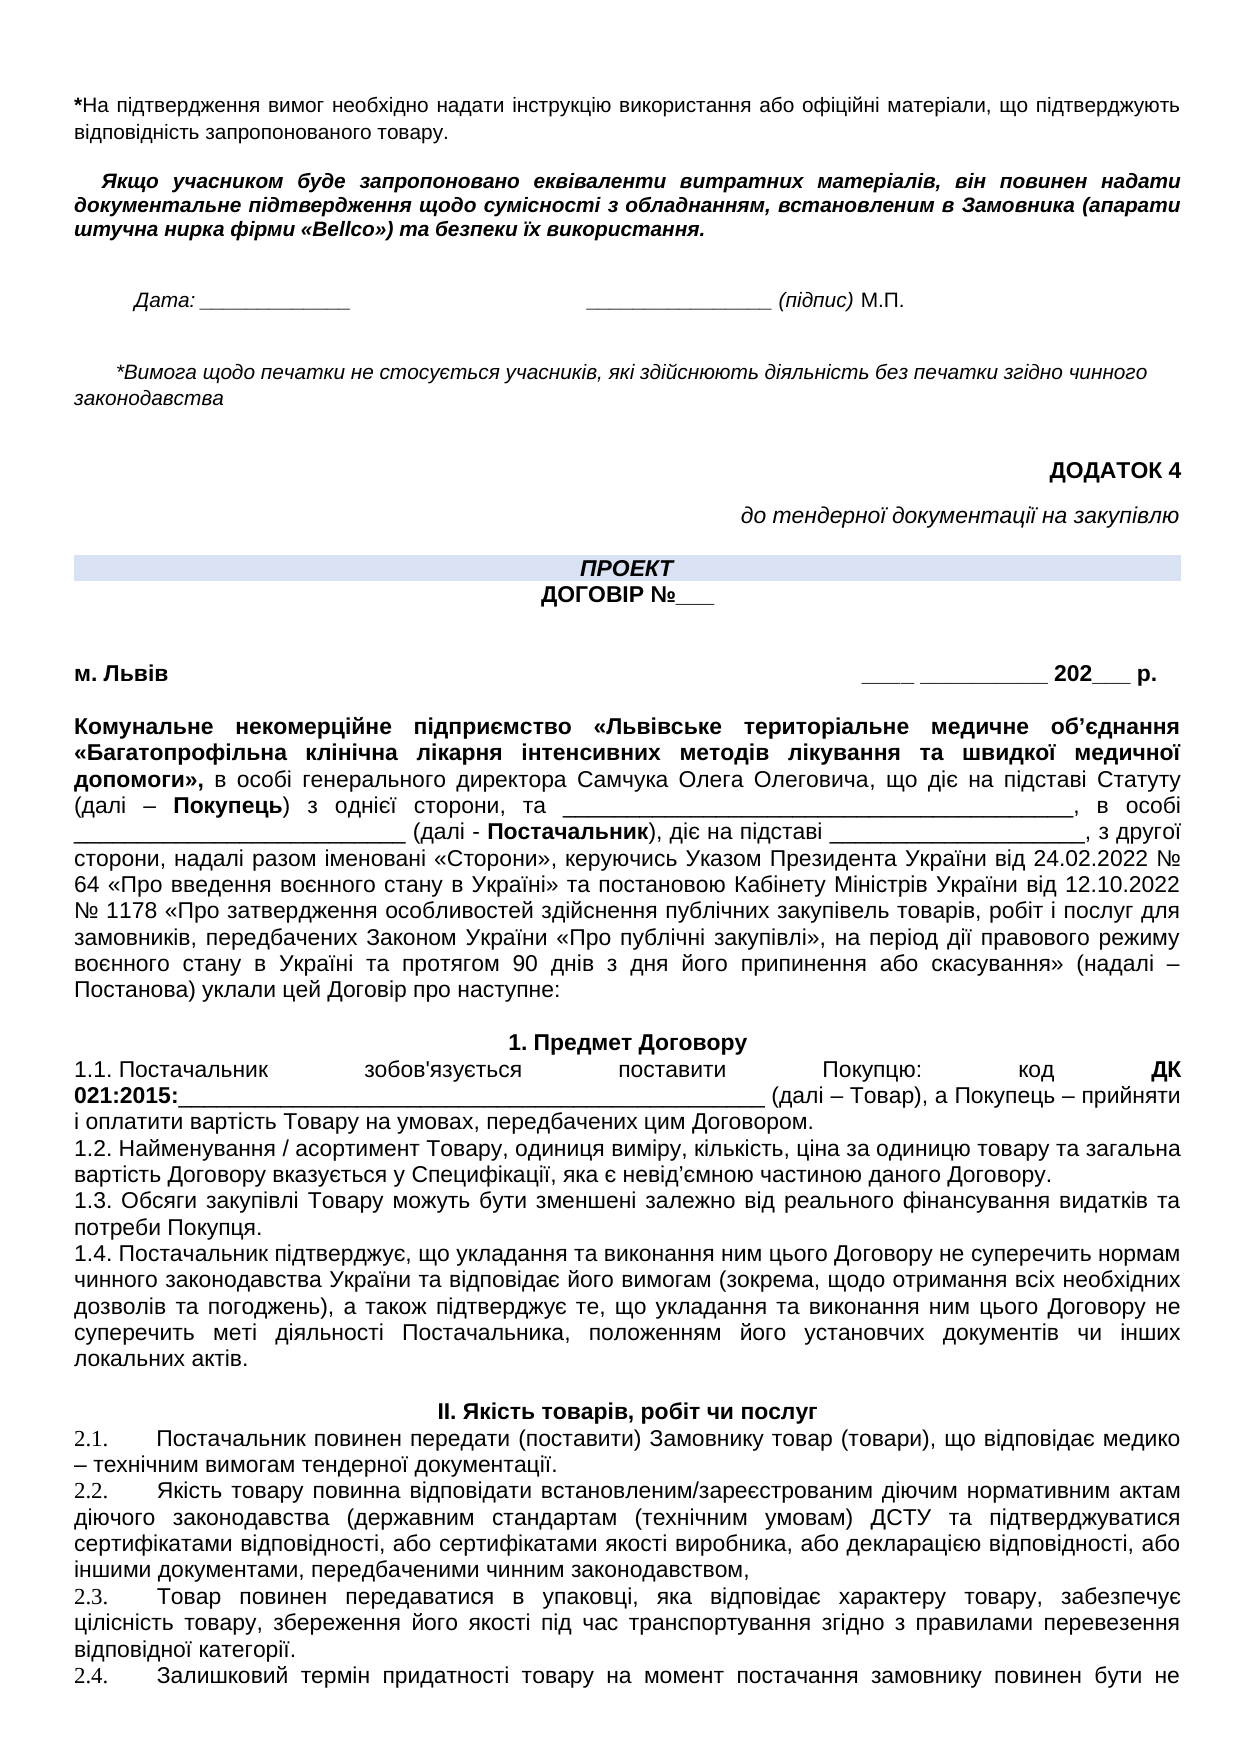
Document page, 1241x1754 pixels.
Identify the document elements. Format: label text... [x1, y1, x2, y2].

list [74, 1662, 1181, 1688]
list Постачальник повинен передати (поставити) Замовнику товар (товари), що відповідає медико – технічним вимогам тендерної документації. [74, 1424, 1181, 1477]
text Комунальне некомерційне підприємство «Львівське територіальне медичне об’єднання «Багатопрофільна клінічна лікарня інтенсивних методів лікування та швидкої медичної допомоги», в особі генерального директора Самчука Олега Олеговича, що діє на підставі Статуту (далі – Покупець) з однієї сторони, та ________________________________________, в особі __________________________ (далі - Постачальник), діє на підставі ____________________, з другої сторони, надалі разом іменовані «Сторони», керуючись Указом Президента України від 24.02.2022 № 64 «Про введення воєнного стану в Україні» та постановою Кабінету Міністрів України від 12.10.2022 № 1178 «Про затвердження особливостей здійснення публічних закупівель товарів, робіт і послуг для замовників, передбачених Законом України «Про публічні закупівлі», на період дії правового режиму воєнного стану в Україні та протягом 90 днів з дня його припинення або скасування» (надалі – Постанова) уклали цей Договір про наступне: [74, 713, 1181, 1003]
text 1.4. Постачальник підтверджує, що укладання та виконання ним цього Договору не суперечить нормам чинного законодавства України та відповідає його вимогам (зокрема, щодо отримання всіх необхідних дозволів та погоджень), а також підтверджує те, що укладання та виконання ним цього Договору не суперечить меті діяльності Постачальника, положенням його установчих документів чи інших локальних актів. [74, 1240, 1181, 1372]
text ДОДАТОК 4 [74, 457, 1181, 483]
text *На підтвердження вимог необхідно надати інструкцію використання або офіційні матеріали, що підтверджують відповідність запропонованого товару. [74, 93, 1181, 144]
text II. Якість товарів, робіт чи послуг [74, 1398, 1181, 1424]
text 1.3. Обсяги закупівлі Товару можуть бути зменшені залежно від реального фінансування видатків та потреби Покупця. [74, 1187, 1181, 1240]
text 1.2. Найменування / асортимент Товару, одиниця виміру, кількість, ціна за одиницю товару та загальна вартість Договору вказується у Специфікації, яка є невід’ємною частиною даного Договору. [74, 1134, 1181, 1187]
text ПРОЕКТ [74, 555, 1181, 581]
text ДОГОВІР №___ [74, 581, 1181, 607]
text м. Львів ____ __________ 202___ р. [74, 660, 1181, 687]
list Якість товару повинна відповідати встановленим/зареєстрованим діючим нормативним актам діючого законодавства (державним стандартам (технічним умовам) ДСТУ та підтверджуватися сертифікатами відповідності, або сертифікатами якості виробника, або декларацією відповідності, або іншими документами, передбаченими чинним законодавством, [74, 1477, 1181, 1583]
text 1. Предмет Договору [74, 1029, 1181, 1056]
text 1.1. Постачальник зобов'язується поставити Покупцю: код ДК 021:2015:______________________________________________ (далі – Товар), а Покупець – прийняти і оплатити вартість Товару на умовах, передбачених цим Договором. [74, 1056, 1181, 1134]
text Дата: _____________ ________________ (підпис) М.П. [36, 288, 1181, 312]
text до тендерної документації на закупівлю [74, 502, 1181, 528]
text Якщо учасником буде запропоновано еквіваленти витратних матеріалів, він повинен надати документальне підтвердження щодо сумісності з обладнанням, встановленим в Замовника (апарати штучна нирка фірми «Bellco») та безпеки їх використання. [74, 168, 1184, 240]
list Товар повинен передаватися в упаковці, яка відповідає характеру товару, забезпечує цілісність товару, збереження його якості під час транспортування згідно з правилами перевезення відповідної категорії. [74, 1583, 1181, 1662]
text *Вимога щодо печатки не стосується учасників, які здійснюють діяльність без печатки згідно чинного законодавства [74, 360, 1181, 410]
